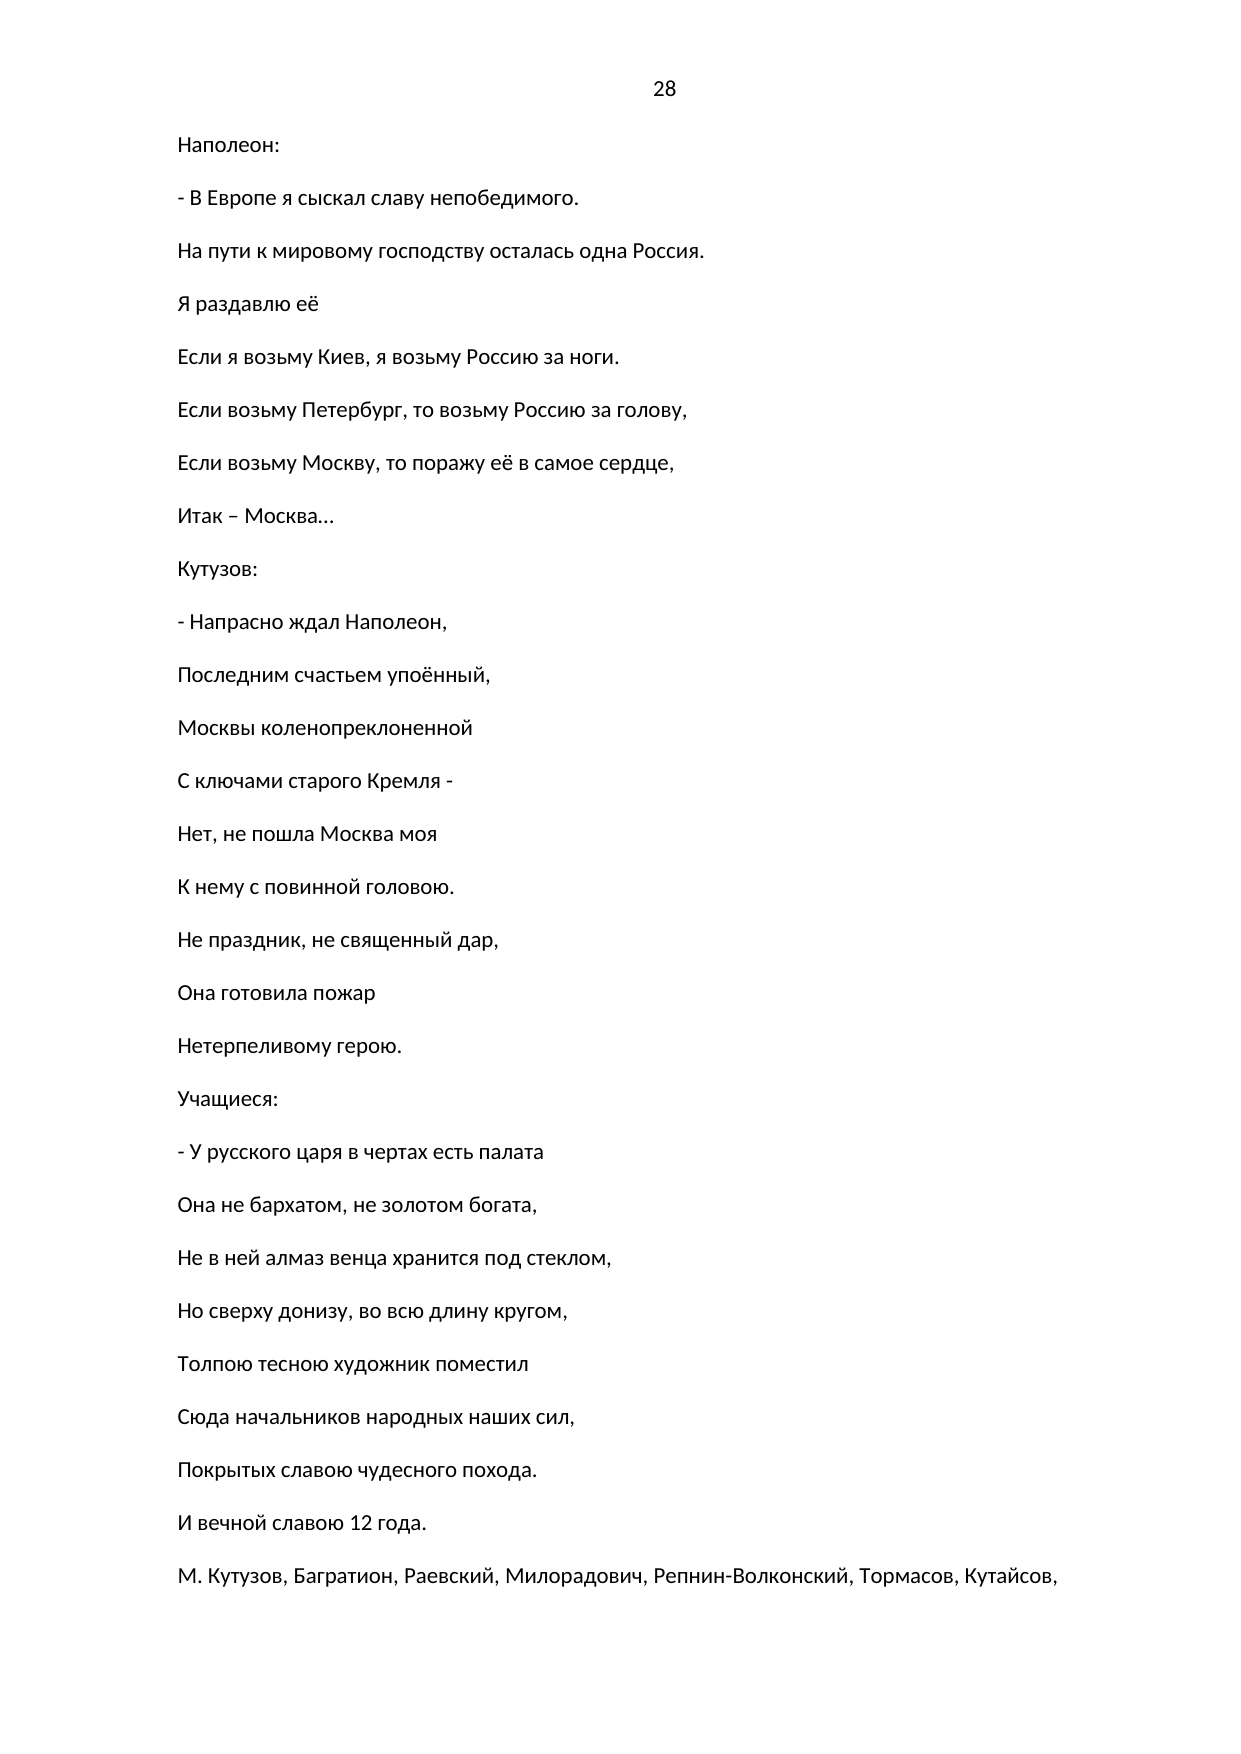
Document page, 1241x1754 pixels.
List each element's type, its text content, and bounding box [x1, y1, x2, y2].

text Она готовила пожар [177, 978, 1152, 1006]
text Москвы коленопреклоненной [177, 713, 1152, 741]
text Если я возьму Киев, я возьму Россию за ноги. [177, 342, 1152, 370]
text М. Кутузов, Багратион, Раевский, Милорадович, Репнин-Волконский, Тормасов, Кутайсов, [177, 1561, 1152, 1589]
text Наполеон: [177, 130, 1152, 158]
text - В Европе я сыскал славу непобедимого. [177, 183, 1152, 211]
text Сюда начальников народных наших сил, [177, 1402, 1152, 1430]
text Но сверху донизу, во всю длину кругом, [177, 1296, 1152, 1324]
text Она не бархатом, не золотом богата, [177, 1190, 1152, 1218]
text Нет, не пошла Москва моя [177, 819, 1152, 847]
text Если возьму Москву, то поражу её в самое сердце, [177, 448, 1152, 476]
text Толпою тесною художник поместил [177, 1349, 1152, 1377]
text Не праздник, не священный дар, [177, 925, 1152, 953]
text На пути к мировому господству осталась одна Россия. [177, 236, 1152, 264]
text Нетерпеливому герою. [177, 1031, 1152, 1059]
text Кутузов: [177, 554, 1152, 582]
text Последним счастьем упоённый, [177, 660, 1152, 688]
text - Напрасно ждал Наполеон, [177, 607, 1152, 635]
text К нему с повинной головою. [177, 872, 1152, 900]
text И вечной славою 12 года. [177, 1508, 1152, 1536]
text Учащиеся: [177, 1084, 1152, 1112]
text С ключами старого Кремля - [177, 766, 1152, 794]
text Итак – Москва… [177, 501, 1152, 529]
text Покрытых славою чудесного похода. [177, 1455, 1152, 1483]
text Если возьму Петербург, то возьму Россию за голову, [177, 395, 1152, 423]
text Я раздавлю её [177, 289, 1152, 317]
text - У русского царя в чертах есть палата [177, 1137, 1152, 1165]
text Не в ней алмаз венца хранится под стеклом, [177, 1243, 1152, 1271]
